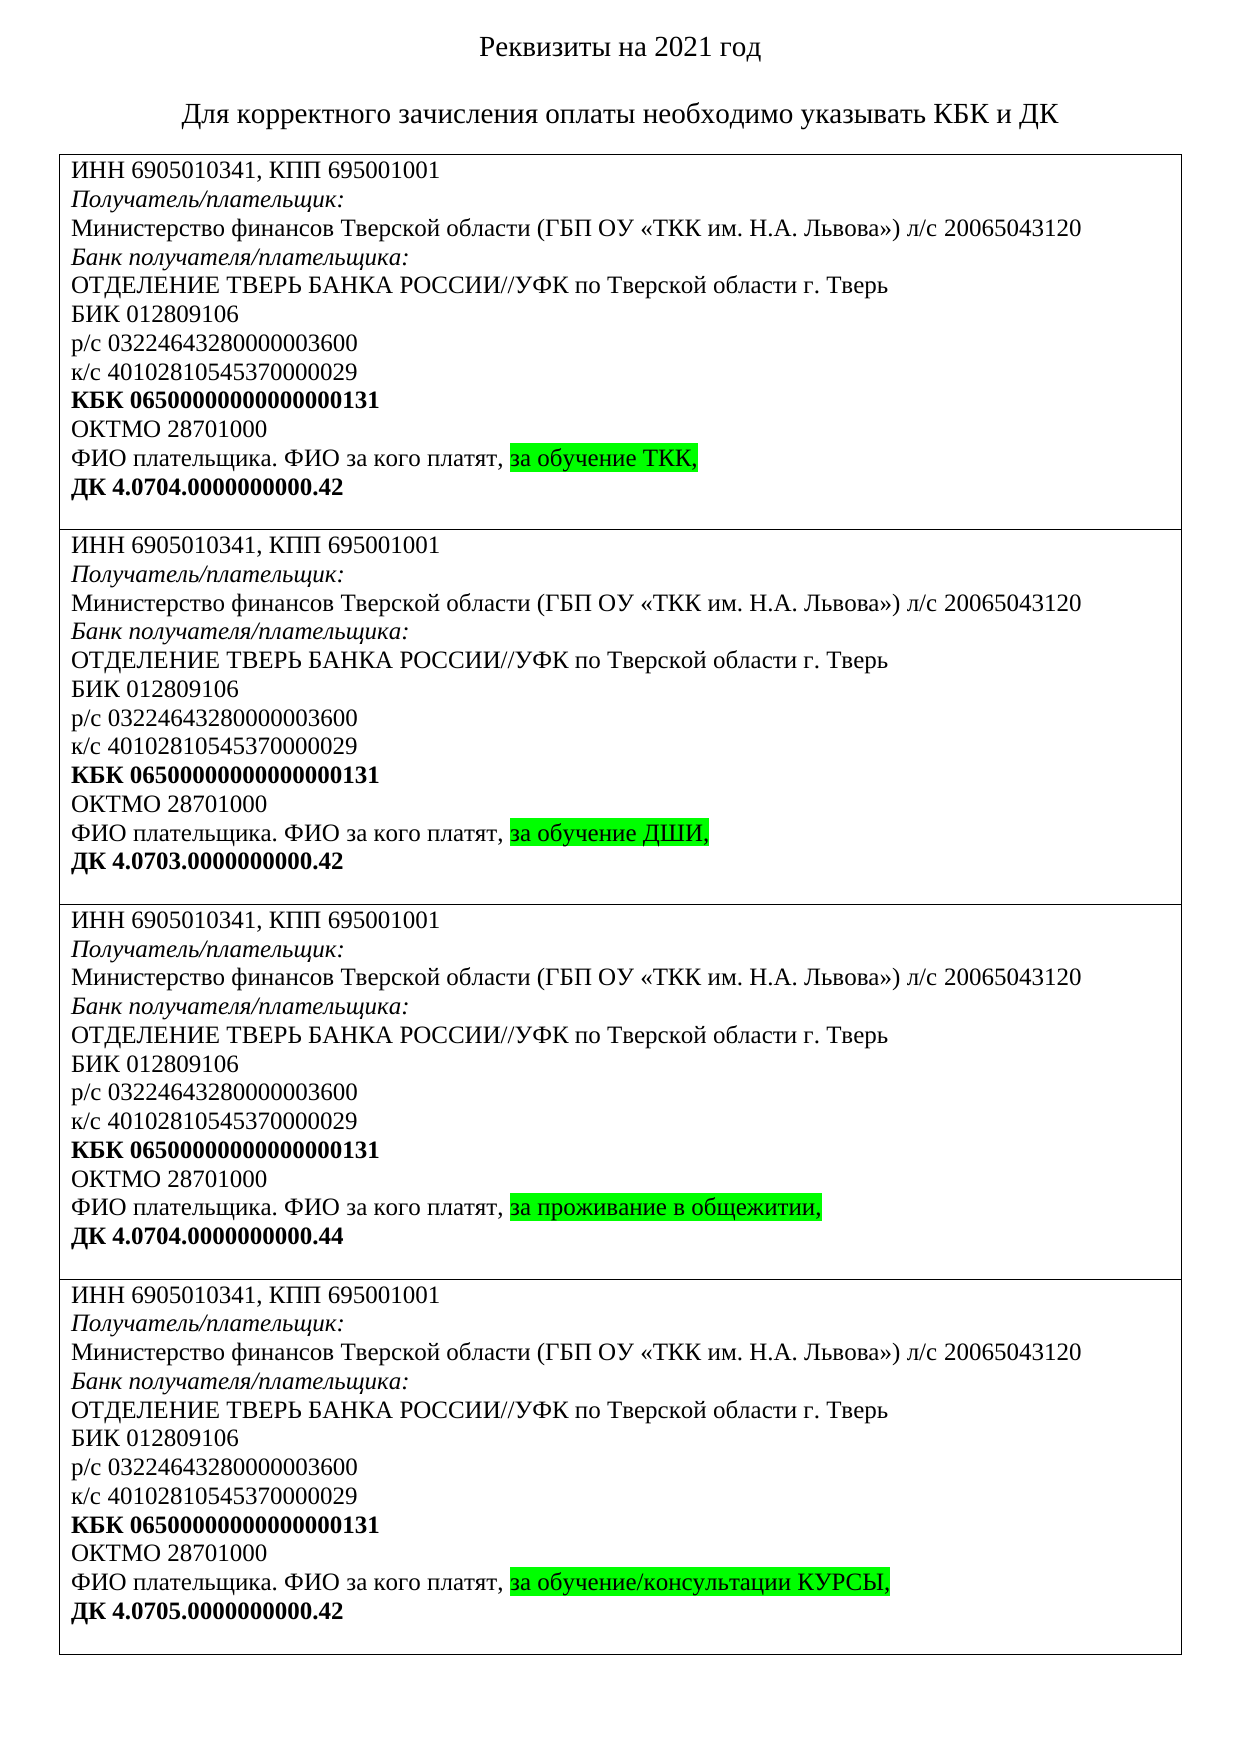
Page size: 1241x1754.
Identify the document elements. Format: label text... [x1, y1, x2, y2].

text Реквизиты на 2021 год [59, 29, 1181, 63]
table_cell ИНН 6905010341, КПП 695001001 Получатель/плательщик: Министерство финансов Тверской области (ГБП ОУ «ТКК им. Н.А. Львова») л/с 20065043120 Банк получателя/плательщика: ОТДЕЛЕНИЕ ТВЕРЬ БАНКА РОССИИ//УФК по Тверской области г. Тверь БИК 012809106 р/с 03224643280000003600 к/с 40102810545370000029 КБК 06500000000000000131 ОКТМО 28701000 ФИО плательщика. ФИО за кого платят, за проживание в общежитии, ДК 4.0704.0000000000.44 [60, 905, 1181, 1279]
table_cell ИНН 6905010341, КПП 695001001 Получатель/плательщик: Министерство финансов Тверской области (ГБП ОУ «ТКК им. Н.А. Львова») л/с 20065043120 Банк получателя/плательщика: ОТДЕЛЕНИЕ ТВЕРЬ БАНКА РОССИИ//УФК по Тверской области г. Тверь БИК 012809106 р/с 03224643280000003600 к/с 40102810545370000029 КБК 06500000000000000131 ОКТМО 28701000 ФИО плательщика. ФИО за кого платят, за обучение/консультации КУРСЫ, ДК 4.0705.0000000000.42 [60, 1280, 1181, 1653]
table_header ИНН 6905010341, КПП 695001001 Получатель/плательщик: Министерство финансов Тверской области (ГБП ОУ «ТКК им. Н.А. Львова») л/с 20065043120 Банк получателя/плательщика: ОТДЕЛЕНИЕ ТВЕРЬ БАНКА РОССИИ//УФК по Тверской области г. Тверь БИК 012809106 р/с 03224643280000003600 к/с 40102810545370000029 КБК 06500000000000000131 ОКТМО 28701000 ФИО плательщика. ФИО за кого платят, за обучение ТКК, ДК 4.0704.0000000000.42 [60, 155, 1181, 529]
table_cell ИНН 6905010341, КПП 695001001 Получатель/плательщик: Министерство финансов Тверской области (ГБП ОУ «ТКК им. Н.А. Львова») л/с 20065043120 Банк получателя/плательщика: ОТДЕЛЕНИЕ ТВЕРЬ БАНКА РОССИИ//УФК по Тверской области г. Тверь БИК 012809106 р/с 03224643280000003600 к/с 40102810545370000029 КБК 06500000000000000131 ОКТМО 28701000 ФИО плательщика. ФИО за кого платят, за обучение ДШИ, ДК 4.0703.0000000000.42 [60, 530, 1181, 904]
text Для корректного зачисления оплаты необходимо указывать КБК и ДК [59, 97, 1181, 130]
